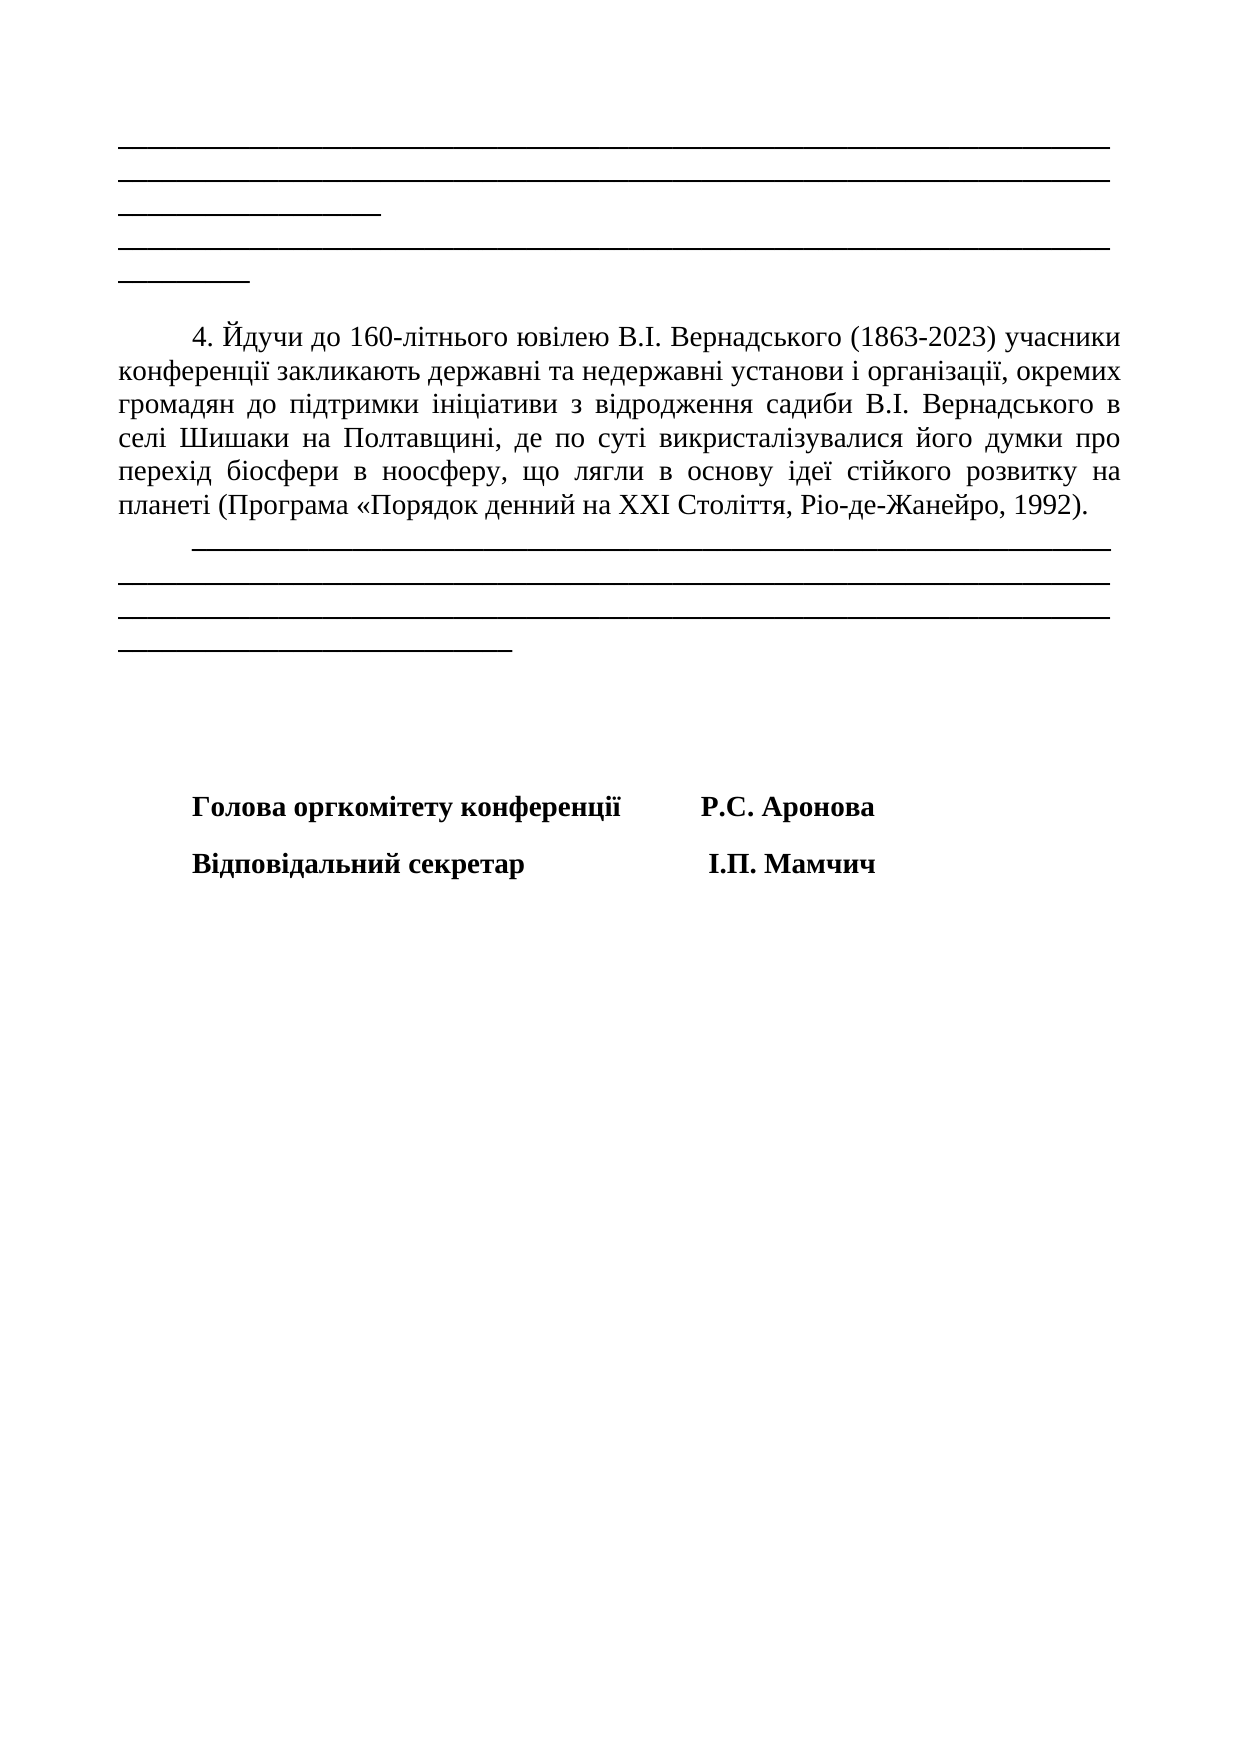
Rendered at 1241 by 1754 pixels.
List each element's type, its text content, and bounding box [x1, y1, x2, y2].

text _____________________________________________________________________________ [118, 219, 1122, 286]
text __________________________________________________________________________________________________________________________________________________________________________________________________________________________________ [118, 521, 1122, 655]
text Голова оргкомітету конференції Р.С. Аронова [118, 789, 1122, 822]
text 4. Йдучи до 160-літнього ювілею В.І. Вернадського (1863-2023) учасники конференції закликають державні та недержавні установи і організації, окремих громадян до підтримки ініціативи з відродження садиби В.І. Вернадського в селі Шишаки на Полтавщині, де по суті викристалізувалися його думки про перехід біосфери в ноосферу, що лягли в основу ідеї стійкого розвитку на планеті (Програма «Порядок денний на ХХІ Століття, Ріо-де-Жанейро, 1992). [118, 319, 1122, 521]
text __________________________________________________________________________________________________________________________________________________________ [118, 118, 1122, 219]
text Відповідальний секретар І.П. Мамчич [118, 847, 1122, 880]
